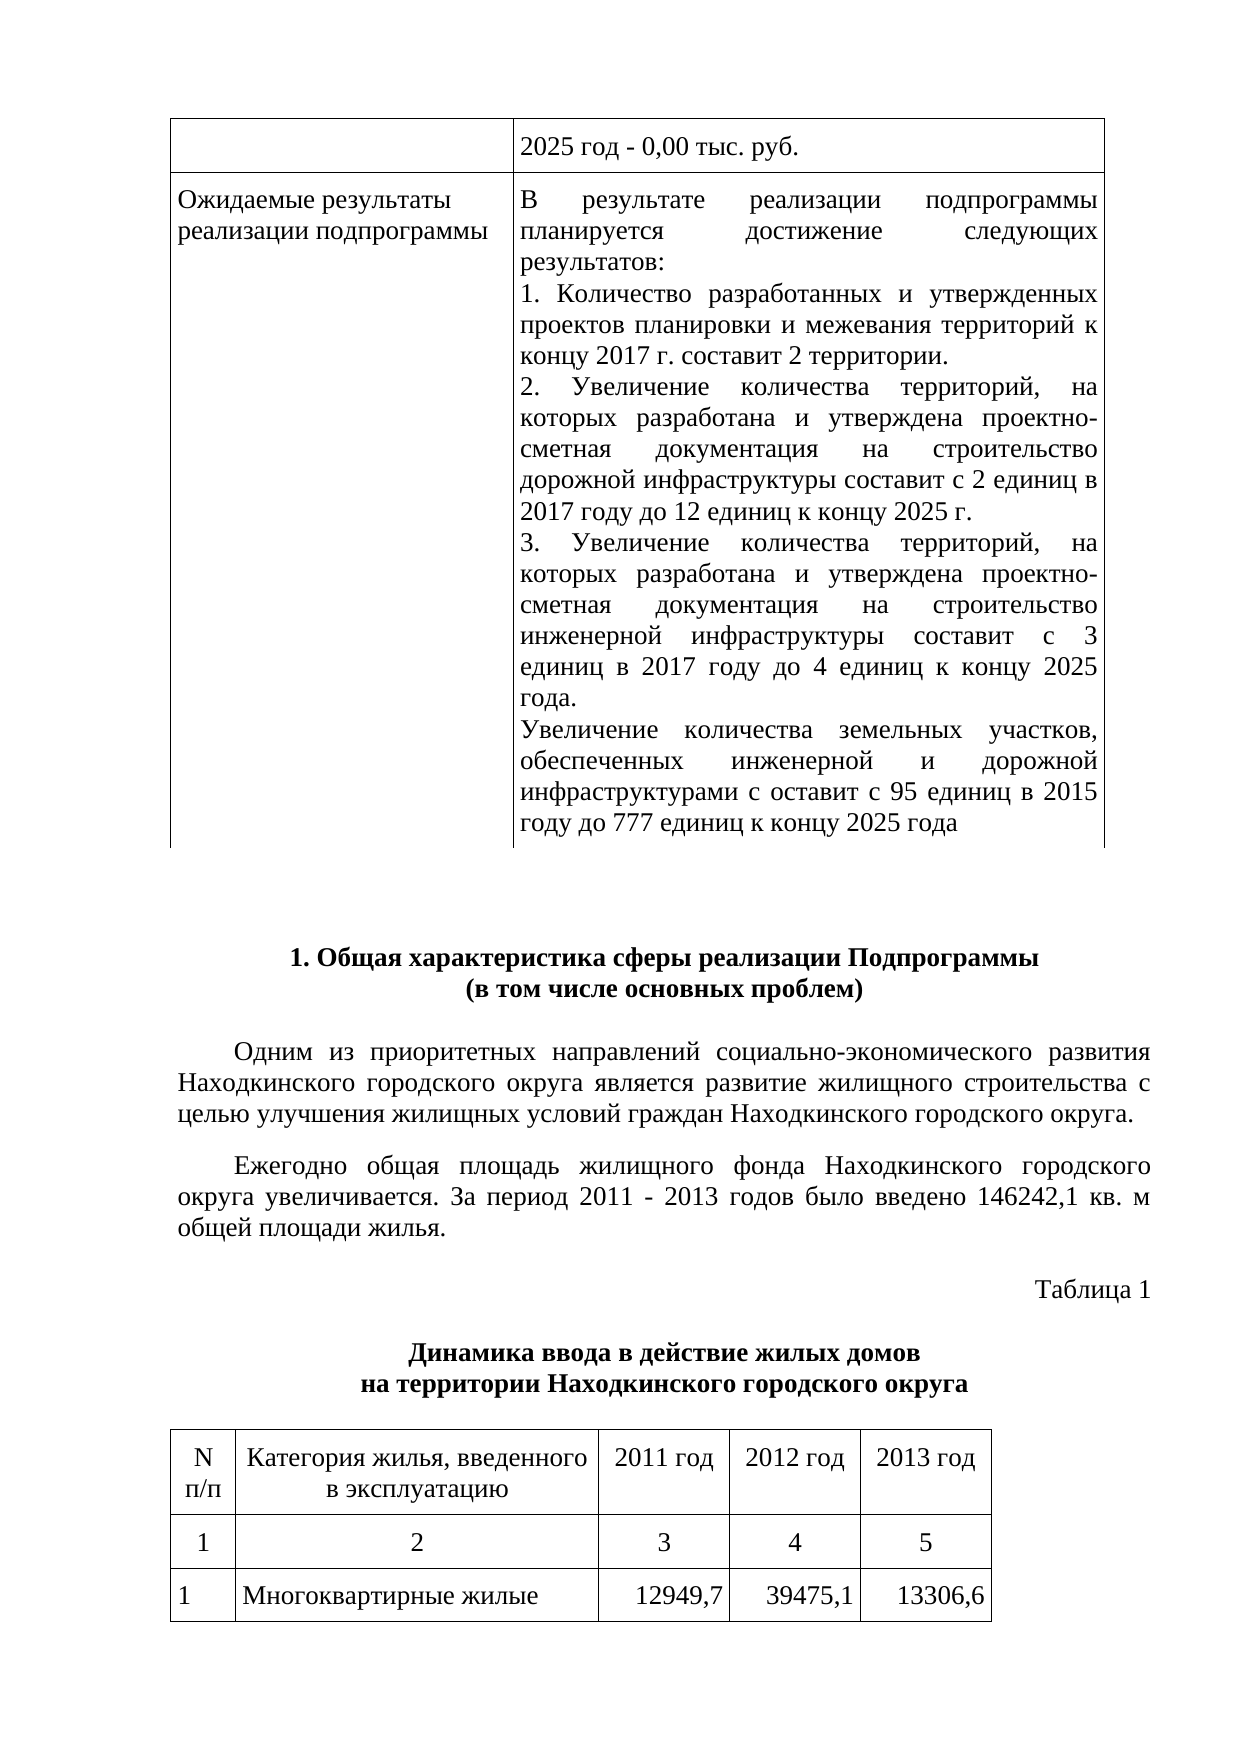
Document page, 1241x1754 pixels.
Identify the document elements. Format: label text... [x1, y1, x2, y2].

table_cell 2 [236, 1515, 598, 1567]
title 1. Общая характеристика сферы реализации Подпрограммы [177, 941, 1152, 972]
table_cell 5 [861, 1515, 991, 1567]
title Динамика ввода в действие жилых домов [177, 1336, 1152, 1367]
table_header 2011 год [599, 1430, 729, 1514]
text Ежегодно общая площадь жилищного фонда Находкинского городского округа увеличивается. За период 2011 - 2013 годов было введено 146242,1 кв. м общей площади жилья. [177, 1149, 1152, 1242]
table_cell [171, 119, 513, 172]
table_cell 12949,7 [599, 1569, 729, 1621]
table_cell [514, 119, 1104, 172]
table_header Категория жилья, введенного в эксплуатацию [236, 1430, 598, 1514]
title на территории Находкинского городского округа [177, 1367, 1152, 1398]
text Таблица 1 [177, 1274, 1152, 1305]
table_cell 39475,1 [730, 1569, 860, 1621]
table_cell В результате реализации подпрограммы планируется достижение следующих результатов: 1. Количество разработанных и утвержденных проектов планировки и межевания территорий к концу 2017 г. составит 2 территории. 2. Увеличение количества территорий, на которых разработана и утверждена проектно-сметная документация на строительство дорожной инфраструктуры составит с 2 единиц в 2017 году до 12 единиц к концу 2025 г. 3. Увеличение количества территорий, на которых разработана и утверждена проектно-сметная документация на строительство инженерной инфраструктуры составит с 3 единиц в 2017 году до 4 единиц к концу 2025 года. Увеличение количества земельных участков, обеспеченных инженерной и дорожной инфраструктурами с оставит с 95 единиц в 2015 году до 777 единиц к концу 2025 года [514, 173, 1104, 848]
table_cell 4 [730, 1515, 860, 1567]
table_cell 1 [171, 1515, 235, 1567]
table_header 2012 год [730, 1430, 860, 1514]
text Одним из приоритетных направлений социально-экономического развития Находкинского городского округа является развитие жилищного строительства с целью улучшения жилищных условий граждан Находкинского городского округа. [177, 1035, 1152, 1128]
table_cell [236, 1569, 598, 1621]
table_cell 1 [171, 1569, 235, 1621]
table_cell 3 [599, 1515, 729, 1567]
table_cell 13306,6 [861, 1569, 991, 1621]
table_cell Ожидаемые результаты реализации подпрограммы [171, 173, 513, 848]
table_header 2013 год [861, 1430, 991, 1514]
title (в том числе основных проблем) [177, 972, 1152, 1004]
table_header N п/п [171, 1430, 235, 1514]
